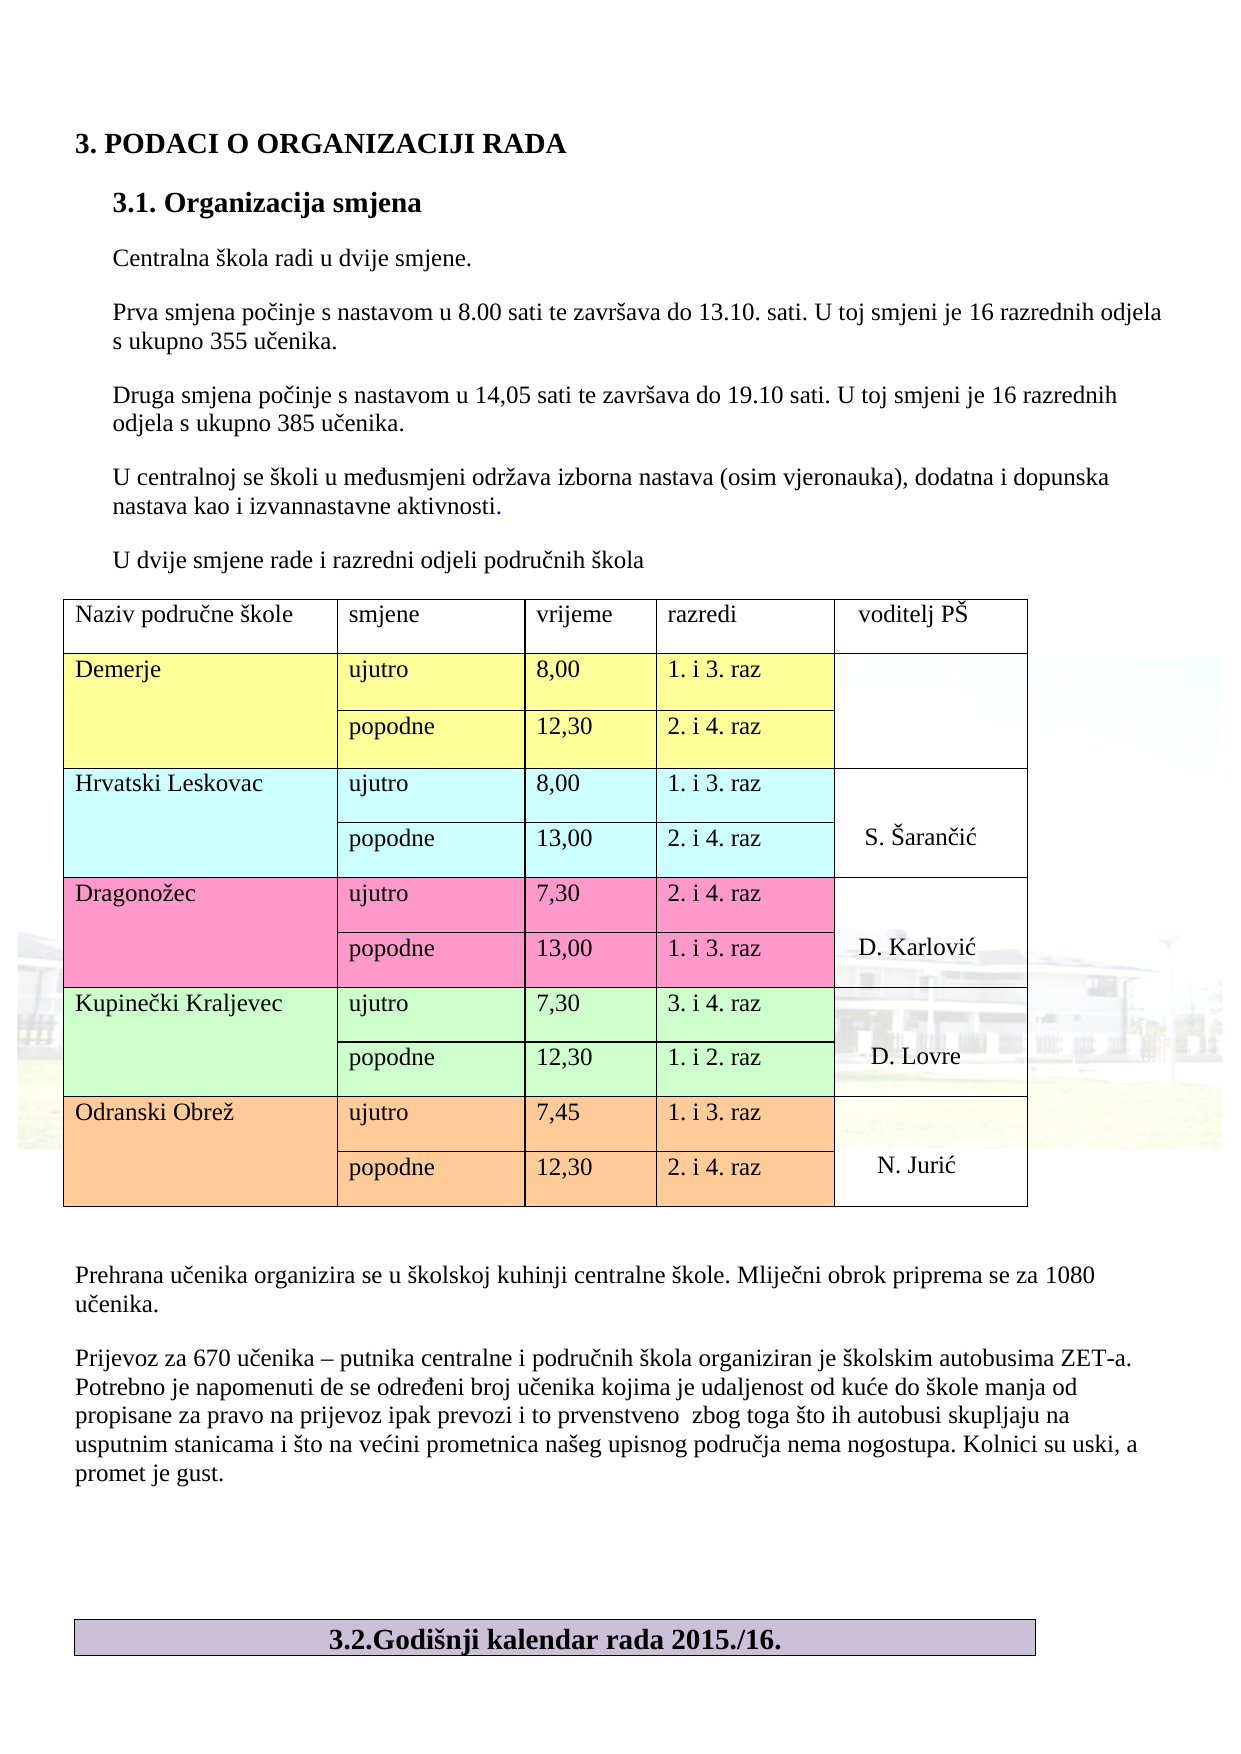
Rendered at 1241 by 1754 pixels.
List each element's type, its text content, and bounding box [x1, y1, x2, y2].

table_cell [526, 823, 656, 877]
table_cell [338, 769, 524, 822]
text 3.1. Organizacija smjena [75, 185, 1165, 218]
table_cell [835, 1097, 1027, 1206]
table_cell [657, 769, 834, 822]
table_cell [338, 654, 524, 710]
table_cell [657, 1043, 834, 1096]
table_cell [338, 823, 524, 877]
text 3. PODACI O ORGANIZACIJI RADA [75, 126, 1165, 160]
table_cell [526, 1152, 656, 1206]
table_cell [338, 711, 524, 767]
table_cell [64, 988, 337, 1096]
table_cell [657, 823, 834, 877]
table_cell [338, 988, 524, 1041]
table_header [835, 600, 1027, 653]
text U centralnoj se školi u međusmjeni održava izborna nastava (osim vjeronauka), dodatna i dopunska nastava kao i izvannastavne aktivnosti. [112, 462, 1165, 520]
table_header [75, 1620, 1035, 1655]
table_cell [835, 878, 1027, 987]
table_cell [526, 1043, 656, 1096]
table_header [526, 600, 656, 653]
text Prijevoz za 670 učenika – putnika centralne i područnih škola organiziran je školskim autobusima ZET-a. Potrebno je napomenuti de se određeni broj učenika kojima je udaljenost od kuće do škole manja od propisane za pravo na prijevoz ipak prevozi i to prvenstveno zbog toga što ih autobusi skupljaju na usputnim stanicama i što na većini prometnica našeg upisnog područja nema nogostupa. Kolnici su uski, a promet je gust. [75, 1343, 1165, 1487]
text Prehrana učenika organizira se u školskoj kuhinji centralne škole. Mliječni obrok priprema se za 1080 učenika. [75, 1261, 1165, 1318]
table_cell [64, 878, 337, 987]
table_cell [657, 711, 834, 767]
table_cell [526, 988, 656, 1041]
text Druga smjena počinje s nastavom u 14,05 sati te završava do 19.10 sati. U toj smjeni je 16 razrednih odjela s ukupno 385 učenika. [112, 380, 1165, 437]
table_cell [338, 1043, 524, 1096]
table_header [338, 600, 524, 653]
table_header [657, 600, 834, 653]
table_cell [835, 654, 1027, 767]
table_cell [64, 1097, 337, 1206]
text Prva smjena počinje s nastavom u 8.00 sati te završava do 13.10. sati. U toj smjeni je 16 razrednih odjela s ukupno 355 učenika. [112, 297, 1165, 355]
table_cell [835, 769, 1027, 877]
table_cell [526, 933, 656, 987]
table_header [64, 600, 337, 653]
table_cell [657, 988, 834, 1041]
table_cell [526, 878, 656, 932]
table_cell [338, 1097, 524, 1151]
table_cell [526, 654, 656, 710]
text U dvije smjene rade i razredni odjeli područnih škola [112, 545, 1165, 573]
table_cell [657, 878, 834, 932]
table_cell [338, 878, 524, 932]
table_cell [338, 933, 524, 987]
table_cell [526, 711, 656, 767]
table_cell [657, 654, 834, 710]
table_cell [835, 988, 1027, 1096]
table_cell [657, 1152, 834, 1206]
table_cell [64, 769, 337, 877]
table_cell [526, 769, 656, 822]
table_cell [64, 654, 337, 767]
text Centralna škola radi u dvije smjene. [112, 243, 1165, 272]
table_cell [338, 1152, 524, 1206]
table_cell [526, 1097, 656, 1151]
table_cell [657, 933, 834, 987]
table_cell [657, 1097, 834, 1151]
